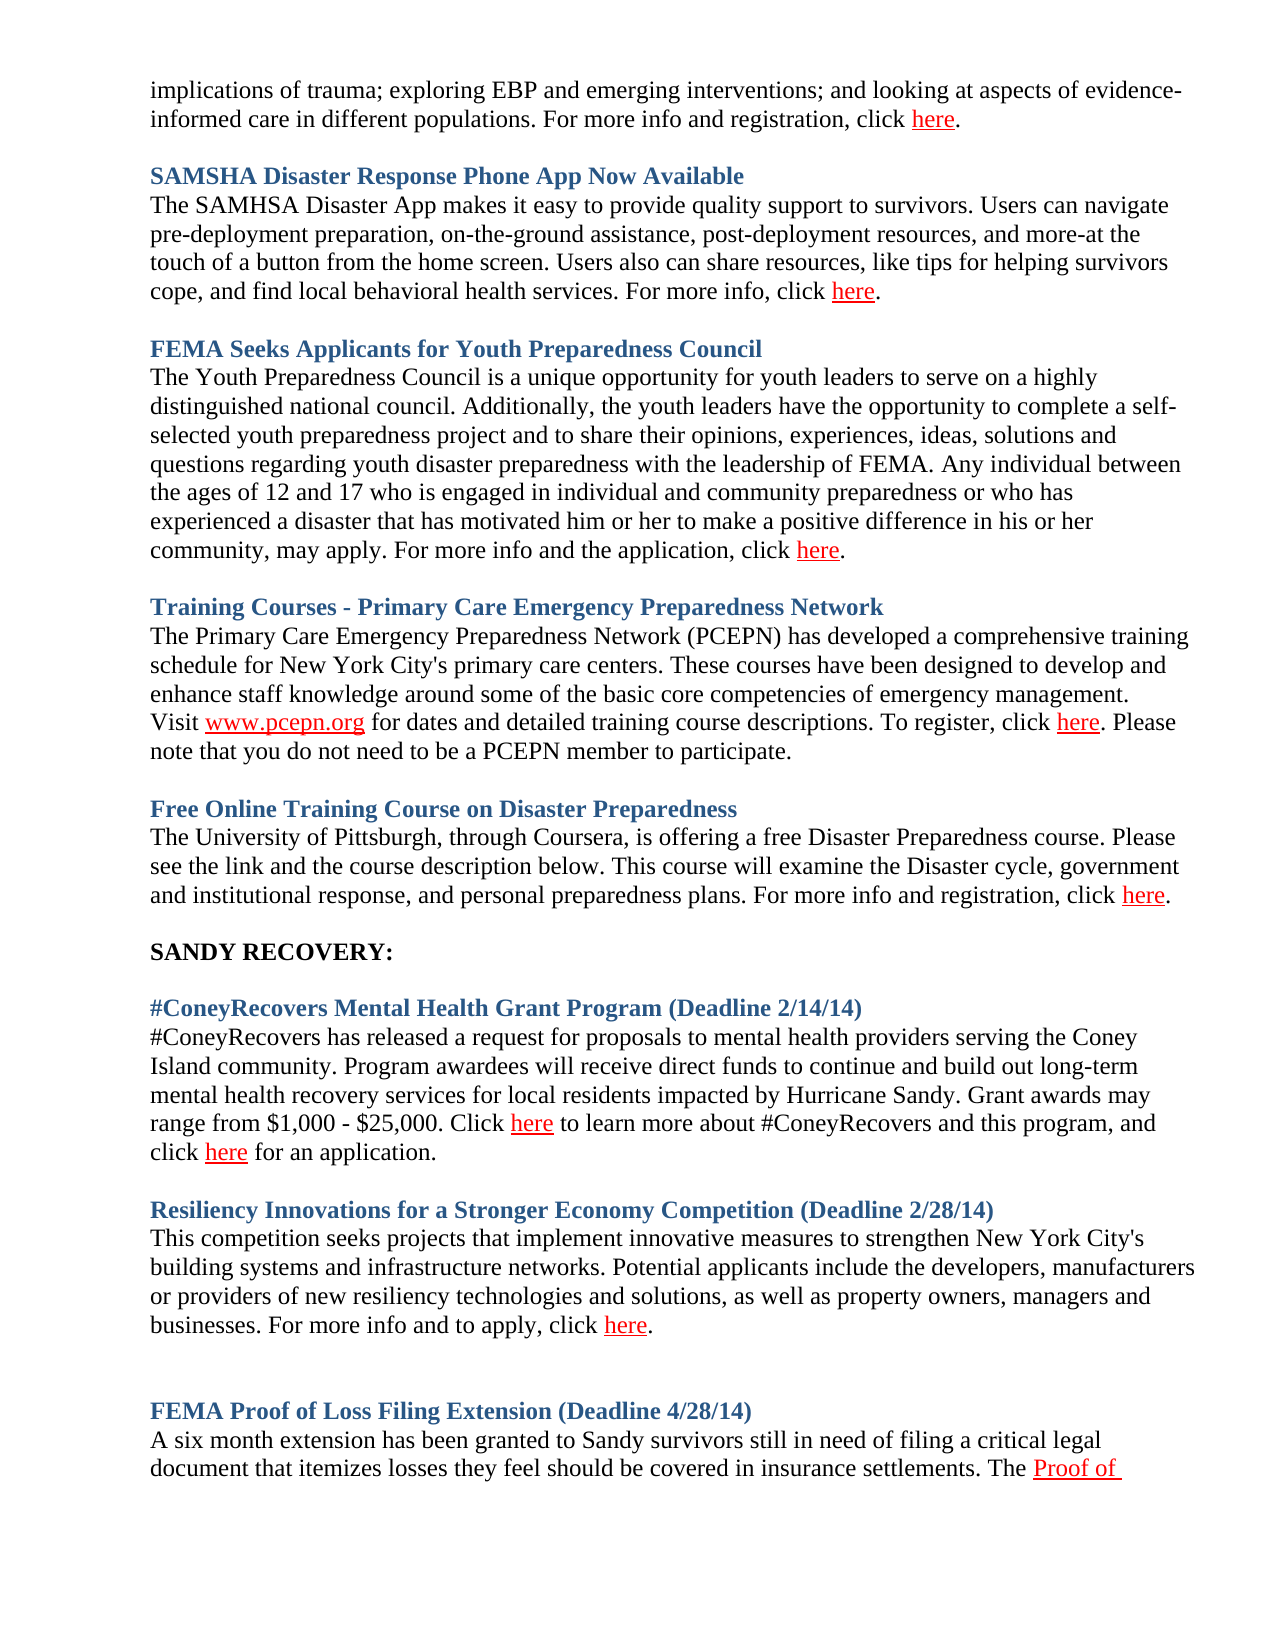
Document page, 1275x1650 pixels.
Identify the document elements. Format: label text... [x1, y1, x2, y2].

text Free Online Training Course on Disaster Preparedness [150, 794, 1200, 822]
text Training Courses - Primary Care Emergency Preparedness Network The Primary Care Emergency Preparedness Network (PCEPN) has developed a comprehensive training schedule for New York City's primary care centers. These courses have been designed to develop and enhance staff knowledge around some of the basic core competencies of emergency management. Visit www.pcepn.org for dates and detailed training course descriptions. To register, click here. Please note that you do not need to be a PCEPN member to participate. [150, 592, 1200, 765]
text SAMSHA Disaster Response Phone App Now Available [150, 161, 1200, 190]
text #ConeyRecovers Mental Health Grant Program (Deadline 2/14/14) [150, 993, 1200, 1022]
text SANDY RECOVERY: [75, 937, 1200, 966]
text The University of Pittsburgh, through Coursera, is offering a free Disaster Preparedness course. Please see the link and the course description below. This course will examine the Disaster cycle, government and institutional response, and personal preparedness plans. For more info and registration, click here. [150, 822, 1200, 909]
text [150, 75, 1200, 132]
text The Youth Preparedness Council is a unique opportunity for youth leaders to serve on a highly distinguished national council. Additionally, the youth leaders have the opportunity to complete a self-selected youth preparedness project and to share their opinions, experiences, ideas, solutions and questions regarding youth disaster preparedness with the leadership of FEMA. Any individual between the ages of 12 and 17 who is engaged in individual and community preparedness or who has experienced a disaster that has motivated him or her to make a positive difference in his or her community, may apply. For more info and the application, click here. [150, 362, 1200, 564]
text The SAMHSA Disaster App makes it easy to provide quality support to survivors. Users can navigate pre-deployment preparation, on-the-ground assistance, post-deployment resources, and more-at the touch of a button from the home screen. Users also can share resources, like tips for helping survivors cope, and find local behavioral health services. For more info, click here. [150, 190, 1200, 305]
text #ConeyRecovers has released a request for proposals to mental health providers serving the Coney Island community. Program awardees will receive direct funds to continue and build out long-term mental health recovery services for local residents impacted by Hurricane Sandy. Grant awards may range from $1,000 - $25,000. Click here to learn more about #ConeyRecovers and this program, and click here for an application. Resiliency Innovations for a Stronger Economy Competition (Deadline 2/28/14) [150, 1022, 1200, 1223]
text FEMA Seeks Applicants for Youth Preparedness Council [150, 305, 1200, 362]
text This competition seeks projects that implement innovative measures to strengthen New York City's building systems and infrastructure networks. Potential applicants include the developers, manufacturers or providers of new resiliency technologies and solutions, as well as property owners, managers and businesses. For more info and to apply, click here. [150, 1223, 1200, 1338]
text FEMA Proof of Loss Filing Extension (Deadline 4/28/14) [150, 1396, 1200, 1425]
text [150, 1425, 1200, 1482]
